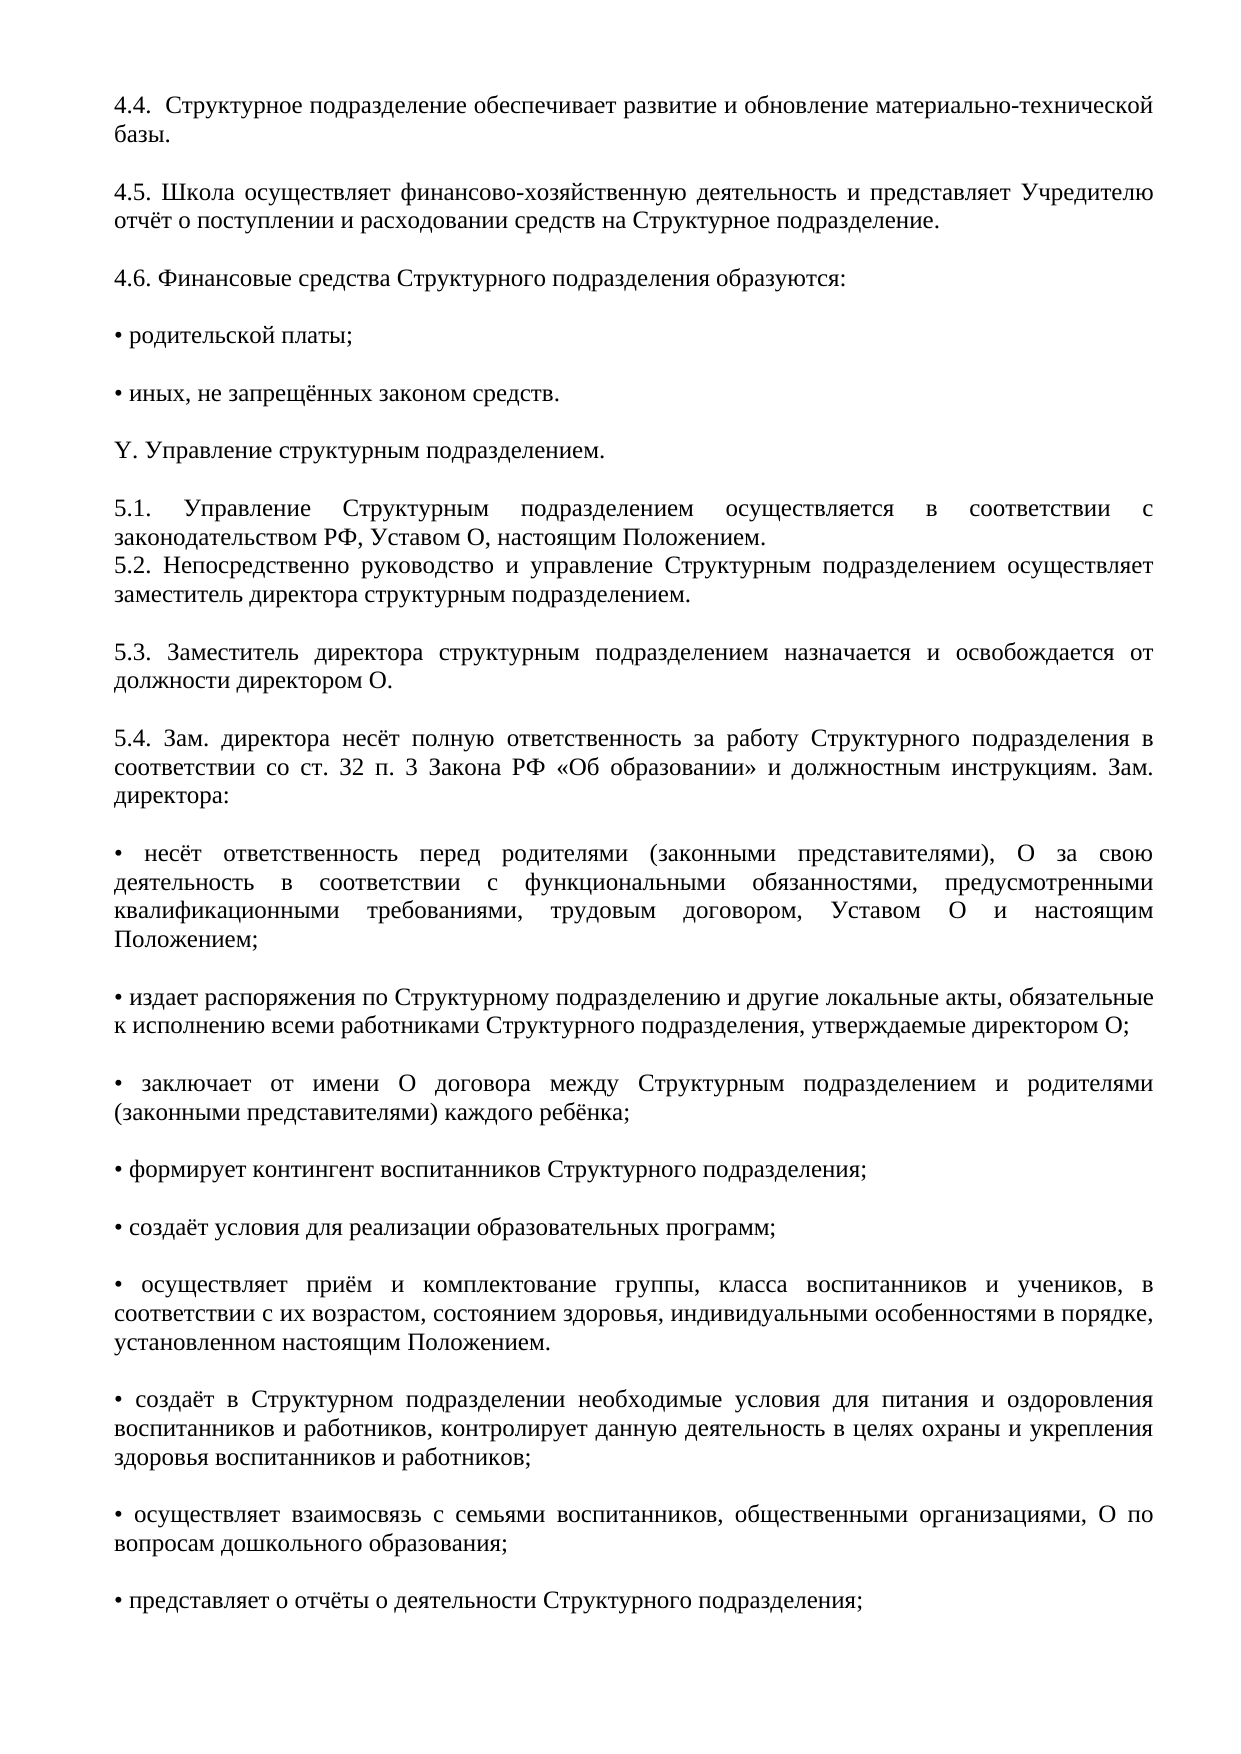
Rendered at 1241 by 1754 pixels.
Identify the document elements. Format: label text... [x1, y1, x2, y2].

text 4.4. Структурное подразделение обеспечивает развитие и обновление материально-технической базы. [114, 90, 1154, 148]
text 4.6. Финансовые средства Структурного подразделения образуются: [114, 263, 1154, 292]
text 4.5. Школа осуществляет финансово-хозяйственную деятельность и представляет Учредителю отчёт о поступлении и расходовании средств на Структурное подразделение. [114, 177, 1154, 234]
text • создаёт в Структурном подразделении необходимые условия для питания и оздоровления воспитанников и работников, контролирует данную деятельность в целях охраны и укрепления здоровья воспитанников и работников; [114, 1384, 1154, 1470]
text • осуществляет взаимосвязь с семьями воспитанников, общественными организациями, О по вопросам дошкольного образования; [114, 1499, 1154, 1557]
text 5.3. Заместитель директора структурным подразделением назначается и освобождается от должности директором О. [114, 637, 1154, 694]
text • представляет о отчёты о деятельности Структурного подразделения; [114, 1585, 1154, 1614]
text • иных, не запрещённых законом средств. [114, 378, 1154, 407]
text • осуществляет приём и комплектование группы, класса воспитанников и учеников, в соответствии с их возрастом, состоянием здоровья, индивидуальными особенностями в порядке, установленном настоящим Положением. [114, 1269, 1154, 1355]
text • издает распоряжения по Структурному подразделению и другие локальные акты, обязательные к исполнению всеми работниками Структурного подразделения, утверждаемые директором О; [114, 982, 1154, 1039]
text • формирует контингент воспитанников Структурного подразделения; [114, 1154, 1154, 1183]
text • заключает от имени О договора между Структурным подразделением и родителями (законными представителями) каждого ребёнка; [114, 1068, 1154, 1125]
text Y. Управление структурным подразделением. [114, 435, 1154, 464]
text 5.2. Непосредственно руководство и управление Структурным подразделением осуществляет заместитель директора структурным подразделением. [114, 550, 1154, 608]
text 5.4. Зам. директора несёт полную ответственность за работу Структурного подразделения в соответствии со ст. 32 п. 3 Закона РФ «Об образовании» и должностным инструкциям. Зам. директора: [114, 723, 1154, 809]
text • несёт ответственность перед родителями (законными представителями), О за свою деятельность в соответствии с функциональными обязанностями, предусмотренными квалификационными требованиями, трудовым договором, Уставом О и настоящим Положением; [114, 838, 1154, 953]
text • родительской платы; [114, 320, 1154, 349]
text • создаёт условия для реализации образовательных программ; [114, 1212, 1154, 1240]
text 5.1. Управление Структурным подразделением осуществляется в соответствии с законодательством РФ, Уставом О, настоящим Положением. [114, 493, 1154, 550]
